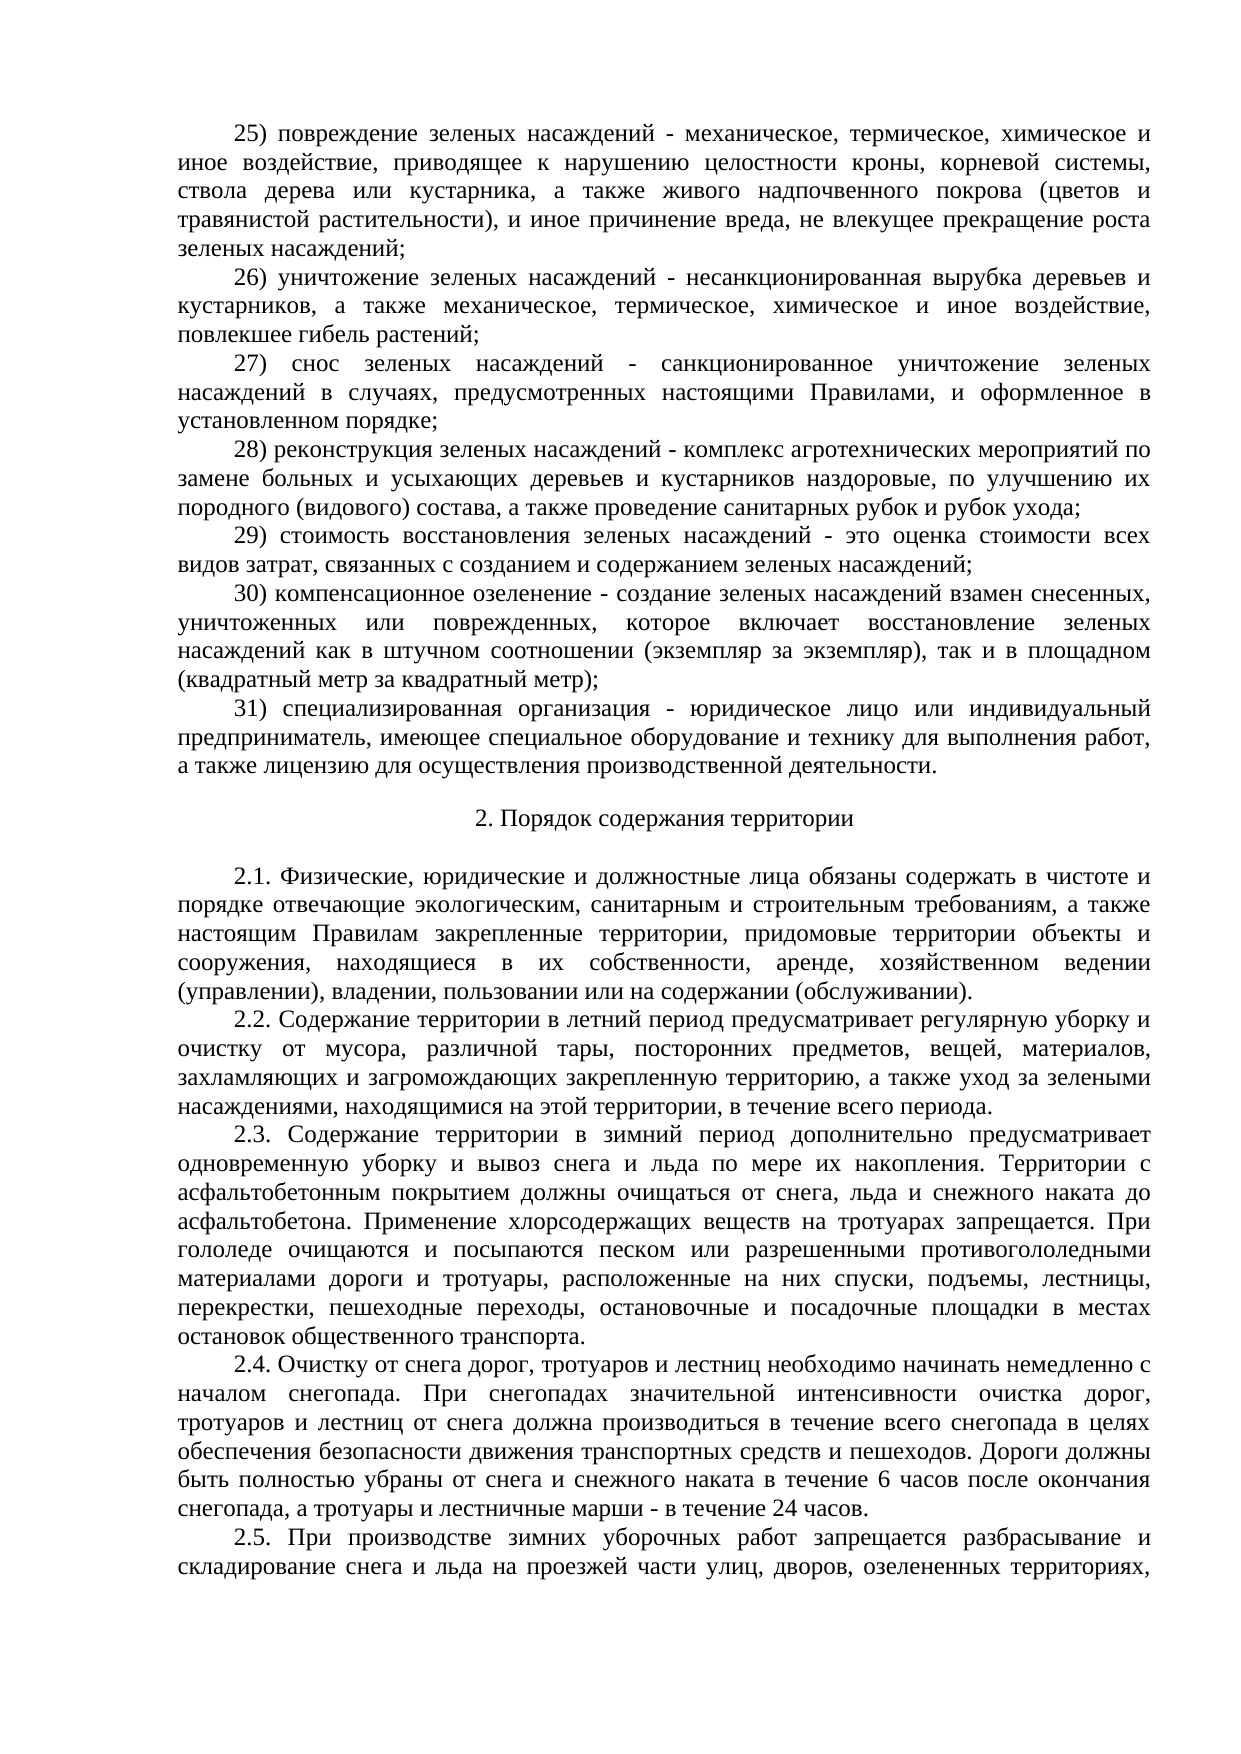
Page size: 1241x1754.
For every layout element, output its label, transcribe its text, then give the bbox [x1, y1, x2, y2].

text 25) повреждение зеленых насаждений - механическое, термическое, химическое и иное воздействие, приводящее к нарушению целостности кроны, корневой системы, ствола дерева или кустарника, а также живого надпочвенного покрова (цветов и травянистой растительности), и иное причинение вреда, не влекущее прекращение роста зеленых насаждений; [177, 118, 1152, 262]
text 2.1. Физические, юридические и должностные лица обязаны содержать в чистоте и порядке отвечающие экологическим, санитарным и строительным требованиям, а также настоящим Правилам закрепленные территории, придомовые территории объекты и сооружения, находящиеся в их собственности, аренде, хозяйственном ведении (управлении), владении, пользовании или на содержании (обслуживании). [177, 861, 1152, 1004]
text 28) реконструкция зеленых насаждений - комплекс агротехнических мероприятий по замене больных и усыхающих деревьев и кустарников наздоровые, по улучшению их породного (видового) состава, а также проведение санитарных рубок и рубок ухода; [177, 434, 1152, 521]
text 31) специализированная организация - юридическое лицо или индивидуальный предприниматель, имеющее специальное оборудование и технику для выполнения работ, а также лицензию для осуществления производственной деятельности. [177, 693, 1152, 779]
text 30) компенсационное озеленение - создание зеленых насаждений взамен снесенных, уничтоженных или поврежденных, которое включает восстановление зеленых насаждений как в штучном соотношении (экземпляр за экземпляр), так и в площадном (квадратный метр за квадратный метр); [177, 578, 1152, 693]
text 2.4. Очистку от снега дорог, тротуаров и лестниц необходимо начинать немедленно с началом снегопада. При снегопадах значительной интенсивности очистка дорог, тротуаров и лестниц от снега должна производиться в течение всего снегопада в целях обеспечения безопасности движения транспортных средств и пешеходов. Дороги должны быть полностью убраны от снега и снежного наката в течение 6 часов после окончания снегопада, а тротуары и лестничные марши - в течение 24 часов. [177, 1349, 1152, 1522]
text 2. Порядок содержания территории [177, 803, 1152, 832]
text 27) снос зеленых насаждений - санкционированное уничтожение зеленых насаждений в случаях, предусмотренных настоящими Правилами, и оформленное в установленном порядке; [177, 348, 1152, 434]
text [177, 1522, 1152, 1579]
text 2.2. Содержание территории в летний период предусматривает регулярную уборку и очистку от мусора, различной тары, посторонних предметов, вещей, материалов, захламляющих и загромождающих закрепленную территорию, а также уход за зелеными насаждениями, находящимися на этой территории, в течение всего периода. [177, 1004, 1152, 1119]
text 2.3. Содержание территории в зимний период дополнительно предусматривает одновременную уборку и вывоз снега и льда по мере их накопления. Территории с асфальтобетонным покрытием должны очищаться от снега, льда и снежного наката до асфальтобетона. Применение хлорсодержащих веществ на тротуарах запрещается. При гололеде очищаются и посыпаются песком или разрешенными противогололедными материалами дороги и тротуары, расположенные на них спуски, подъемы, лестницы, перекрестки, пешеходные переходы, остановочные и посадочные площадки в местах остановок общественного транспорта. [177, 1119, 1152, 1349]
text 29) стоимость восстановления зеленых насаждений - это оценка стоимости всех видов затрат, связанных с созданием и содержанием зеленых насаждений; [177, 521, 1152, 578]
text 26) уничтожение зеленых насаждений - несанкционированная вырубка деревьев и кустарников, а также механическое, термическое, химическое и иное воздействие, повлекшее гибель растений; [177, 262, 1152, 348]
